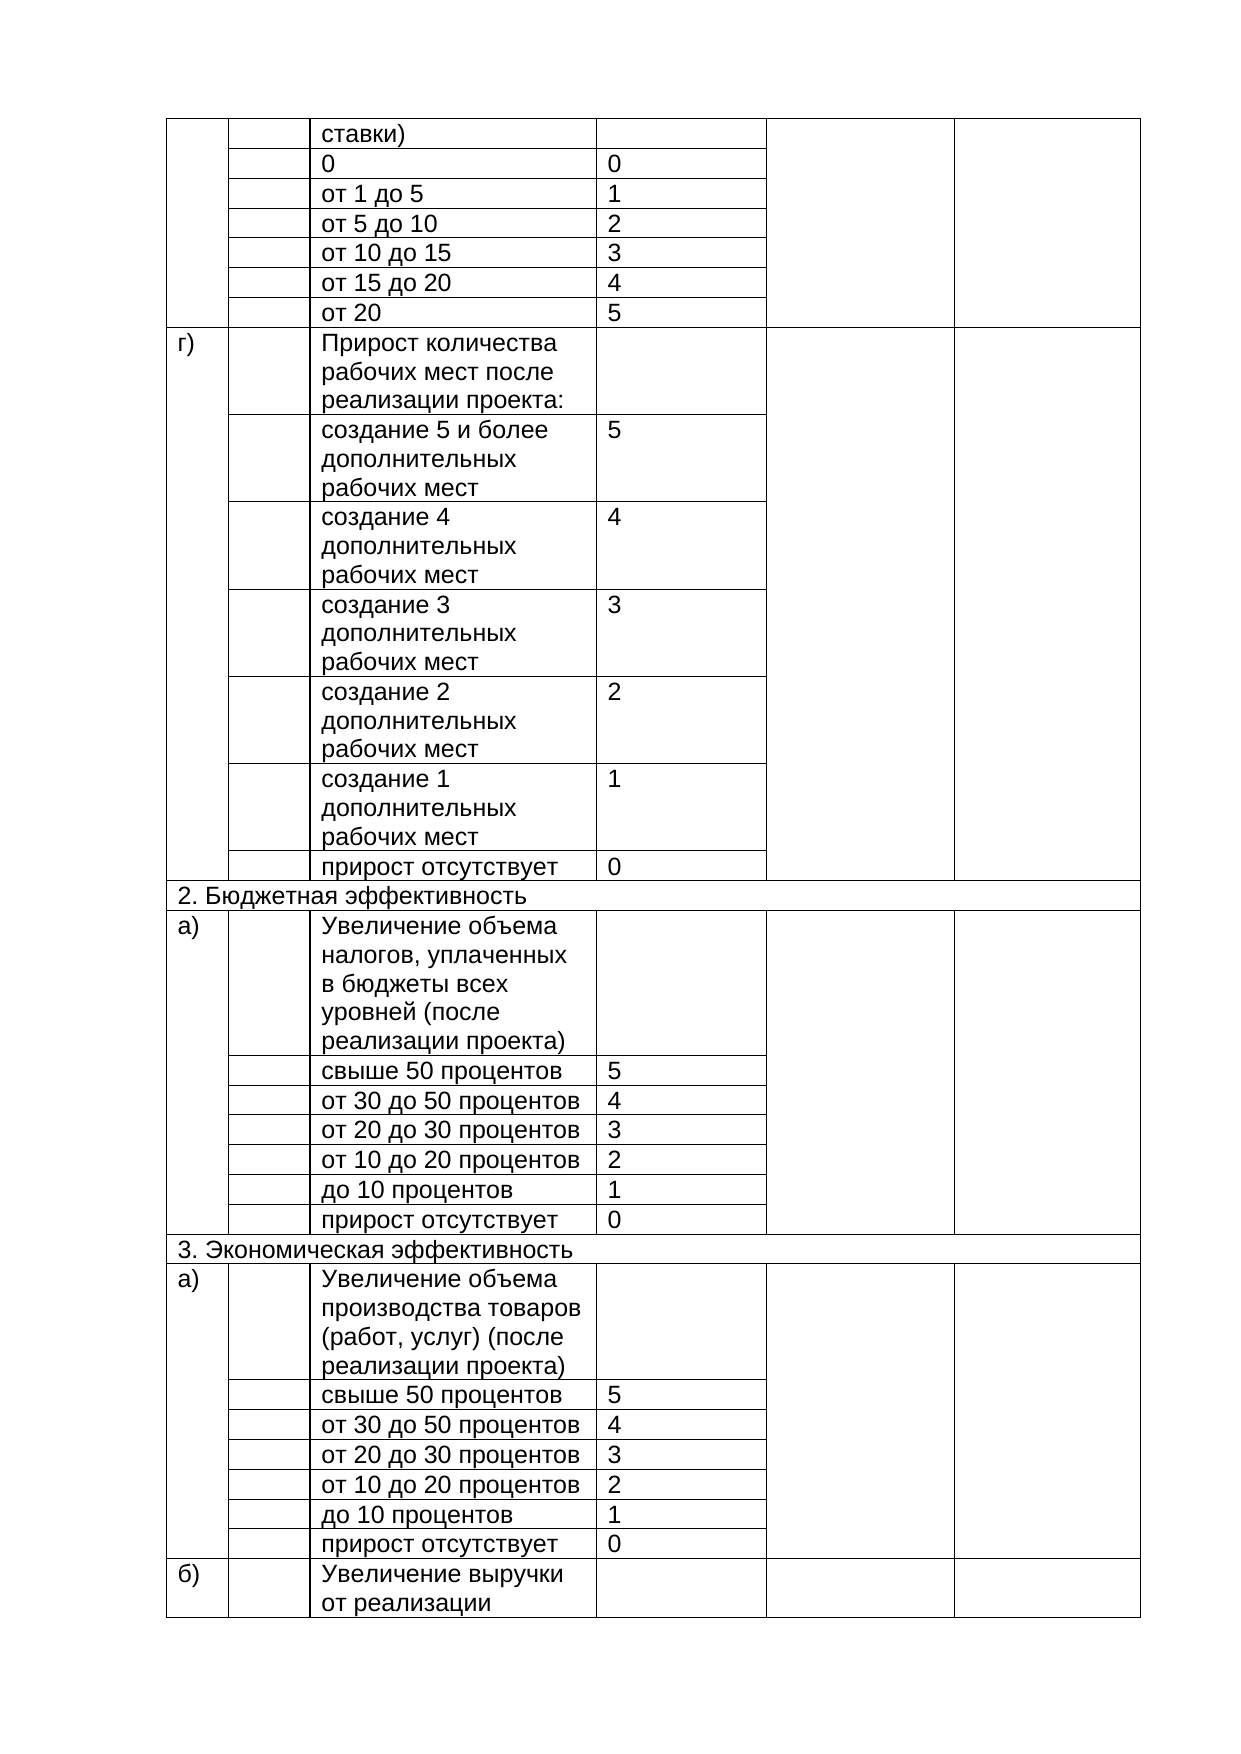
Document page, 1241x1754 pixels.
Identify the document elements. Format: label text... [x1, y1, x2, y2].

table_cell [767, 1559, 954, 1617]
table_cell прирост отсутствует [311, 1529, 596, 1558]
table_cell [229, 1264, 309, 1379]
table_cell 1 [597, 764, 766, 850]
table_cell 1 [597, 1500, 766, 1528]
table_cell [229, 1440, 309, 1469]
table_cell 4 [597, 502, 766, 588]
table_cell создание 2 дополнительных рабочих мест [311, 677, 596, 763]
table_cell [597, 119, 766, 148]
table_cell 3 [597, 238, 766, 267]
table_cell [229, 298, 309, 327]
table_cell [229, 1205, 309, 1233]
table_cell [767, 328, 954, 880]
table_cell от 10 до 20 процентов [311, 1145, 596, 1174]
table_cell создание 3 дополнительных рабочих мест [311, 590, 596, 676]
table_cell [767, 1264, 954, 1558]
table_cell до 10 процентов [311, 1175, 596, 1204]
table_cell а) [167, 1264, 228, 1558]
table_cell 0 [597, 149, 766, 178]
table_cell [229, 119, 309, 148]
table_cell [311, 1559, 596, 1617]
table_cell в) [167, 119, 228, 327]
table_cell [597, 328, 766, 414]
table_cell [311, 119, 596, 148]
table_cell [229, 1145, 309, 1174]
table_cell Увеличение объема производства товаров (работ, услуг) (после реализации проекта) [311, 1264, 596, 1379]
table_cell [229, 415, 309, 501]
table_cell создание 5 и более дополнительных рабочих мест [311, 415, 596, 501]
table_cell 0 [597, 1529, 766, 1558]
table_cell [597, 911, 766, 1055]
table_cell 3 [597, 1115, 766, 1144]
table_cell [597, 1264, 766, 1379]
table_cell [229, 1410, 309, 1439]
table_cell свыше 50 процентов [311, 1380, 596, 1409]
table_cell [229, 1500, 309, 1528]
table_cell [229, 1380, 309, 1409]
table_cell [229, 764, 309, 850]
table_cell [767, 119, 954, 327]
table_cell свыше 50 процентов [311, 1056, 596, 1084]
table_cell [955, 1264, 1140, 1558]
table_cell от 20 [311, 298, 596, 327]
table_cell [229, 1175, 309, 1204]
table_cell от 5 до 10 [311, 209, 596, 237]
table_cell 2 [597, 1470, 766, 1498]
table_cell [229, 149, 309, 178]
table_cell [229, 677, 309, 763]
table_cell [229, 1529, 309, 1558]
table_cell 4 [597, 268, 766, 297]
table_cell от 10 до 20 процентов [311, 1470, 596, 1498]
table_cell 3 [597, 1440, 766, 1469]
table_cell [229, 238, 309, 267]
table_cell создание 1 дополнительных рабочих мест [311, 764, 596, 850]
table_cell от 10 до 15 [311, 238, 596, 267]
table_cell от 15 до 20 [311, 268, 596, 297]
table_cell [767, 911, 954, 1233]
table_cell от 20 до 30 процентов [311, 1440, 596, 1469]
table_cell [229, 911, 309, 1055]
table_cell [955, 911, 1140, 1233]
table_cell [229, 1115, 309, 1144]
table_cell 5 [597, 298, 766, 327]
table_cell [597, 1559, 766, 1617]
table_cell от 30 до 50 процентов [311, 1086, 596, 1114]
table_cell 5 [597, 1380, 766, 1409]
table_cell 2 [597, 677, 766, 763]
table_cell 0 [597, 851, 766, 880]
table_cell [955, 1559, 1140, 1617]
table_cell Увеличение объема налогов, уплаченных в бюджеты всех уровней (после реализации проекта) [311, 911, 596, 1055]
table_cell [229, 1470, 309, 1498]
table_cell 0 [311, 149, 596, 178]
table_cell [229, 1086, 309, 1114]
table_cell [229, 590, 309, 676]
table_cell [229, 328, 309, 414]
table_cell 3 [597, 590, 766, 676]
table_cell а) [167, 911, 228, 1233]
table_cell [229, 268, 309, 297]
table_cell 5 [597, 1056, 766, 1084]
table_cell 3. Экономическая эффективность [167, 1235, 1140, 1263]
table_cell 2. Бюджетная эффективность [167, 881, 1140, 910]
table_cell 0 [597, 1205, 766, 1233]
table_cell б) [167, 1559, 228, 1617]
table_cell [955, 328, 1140, 880]
table_cell 1 [597, 179, 766, 207]
table_cell 1 [597, 1175, 766, 1204]
table_cell 2 [597, 209, 766, 237]
table_cell от 1 до 5 [311, 179, 596, 207]
table_cell до 10 процентов [311, 1500, 596, 1528]
table_cell от 20 до 30 процентов [311, 1115, 596, 1144]
table_cell прирост отсутствует [311, 1205, 596, 1233]
table_cell Прирост количества рабочих мест после реализации проекта: [311, 328, 596, 414]
table_cell [229, 179, 309, 207]
table_cell [229, 1559, 309, 1617]
table_cell прирост отсутствует [311, 851, 596, 880]
table_cell [229, 209, 309, 237]
table_cell [955, 119, 1140, 327]
table_cell [229, 502, 309, 588]
table_cell создание 4 дополнительных рабочих мест [311, 502, 596, 588]
table_cell от 30 до 50 процентов [311, 1410, 596, 1439]
table_cell г) [167, 328, 228, 880]
table_cell 4 [597, 1086, 766, 1114]
table_cell [229, 851, 309, 880]
table_cell 5 [597, 415, 766, 501]
table_cell 4 [597, 1410, 766, 1439]
table_cell [229, 1056, 309, 1084]
table_cell 2 [597, 1145, 766, 1174]
